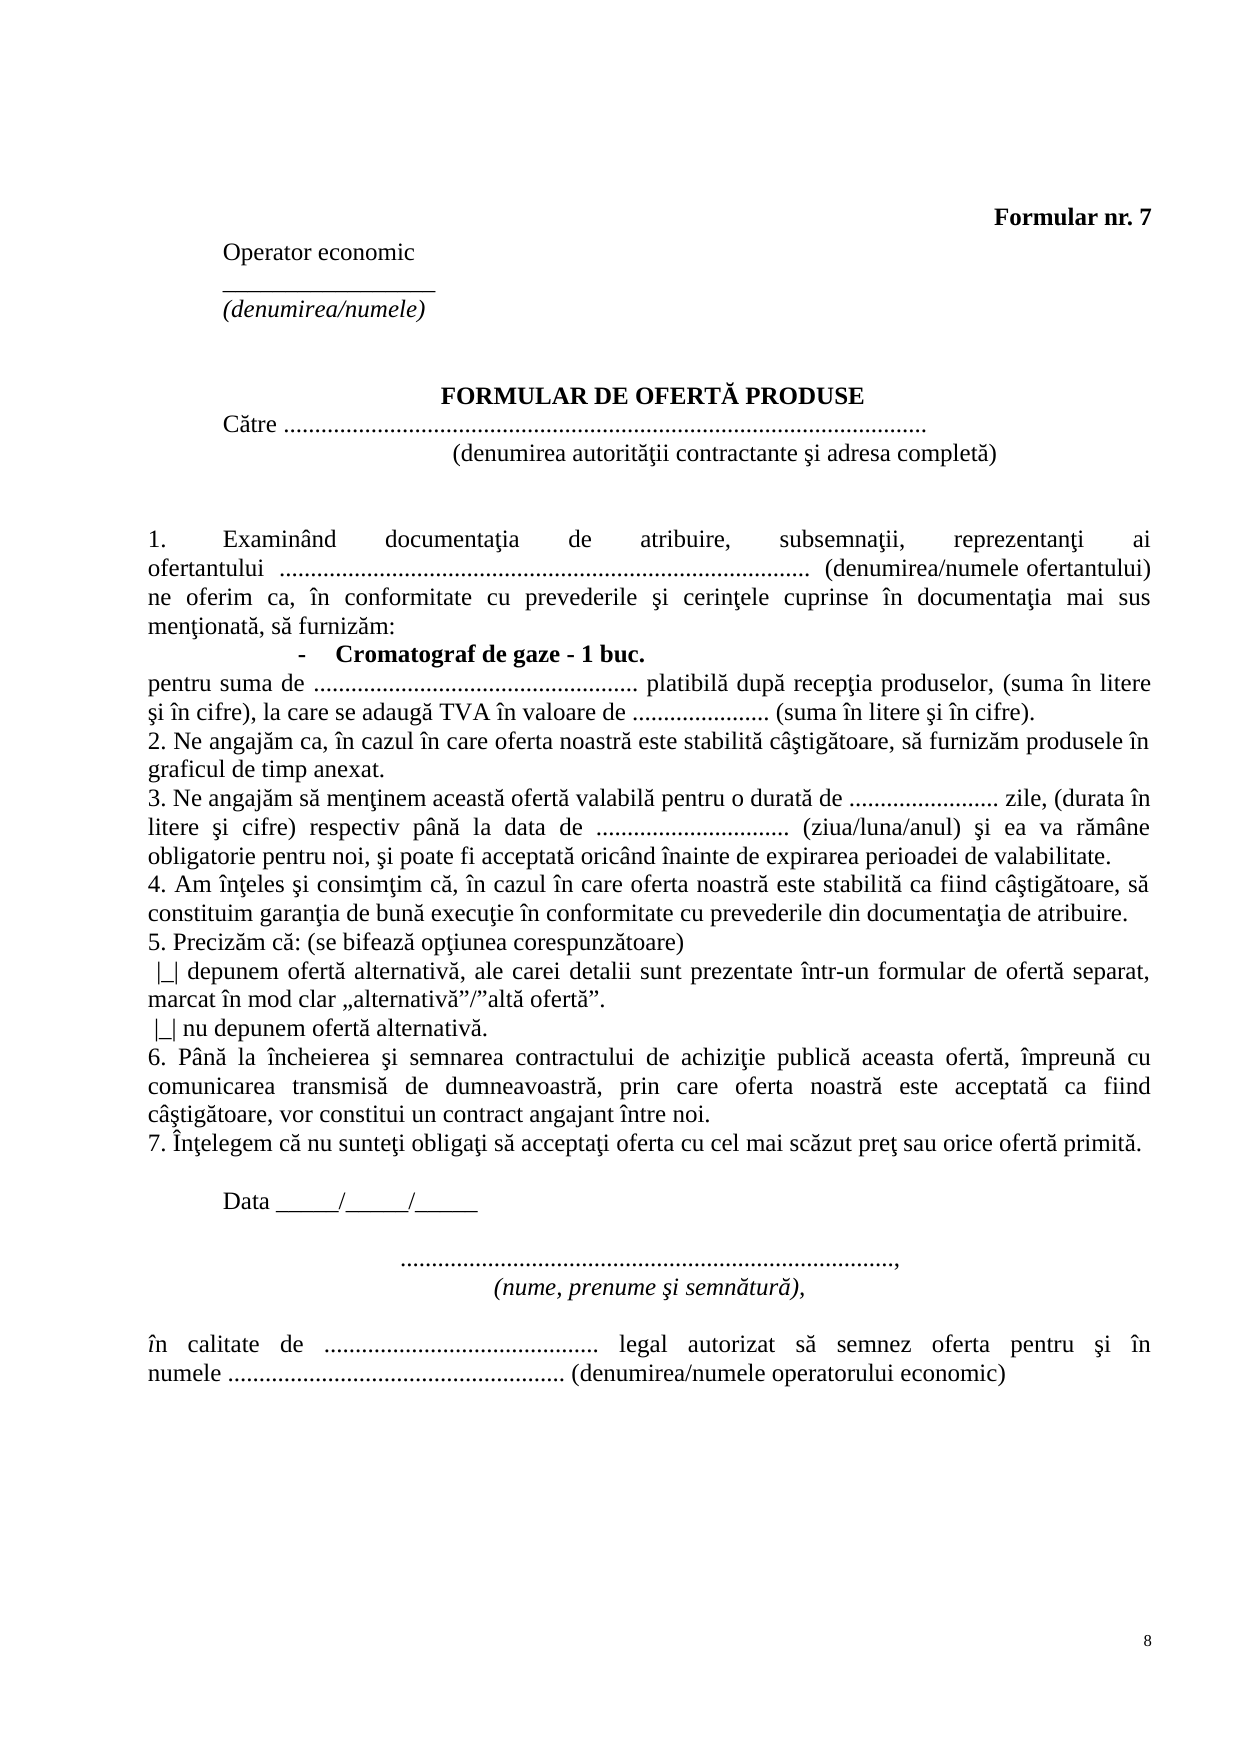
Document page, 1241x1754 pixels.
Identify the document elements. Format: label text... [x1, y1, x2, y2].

list Cromatograf de gaze - 1 buc. [298, 639, 1152, 668]
list Examinând documentaţia de atribuire, subsemnaţii, reprezentanţi ai ofertantului ..................................................................................... (denumirea/numele ofertantului) ne oferim ca, în conformitate cu prevederile şi cerinţele cuprinse în documentaţia mai sus menţionată, să furnizăm: [148, 524, 1152, 639]
text pentru suma de .................................................... platibilă după recepţia produselor, (suma în litere şi în cifre), la care se adaugă TVA în valoare de ...................... (suma în litere şi în cifre). [148, 668, 1152, 726]
subtitle Formular nr. 7 [148, 202, 1152, 231]
text 7. Înţelegem că nu sunteţi obligaţi să acceptaţi oferta cu cel mai scăzut preţ sau orice ofertă primită. [148, 1128, 1152, 1157]
text 3. Ne angajăm să menţinem această ofertă valabilă pentru o durată de ........................ zile, (durata în litere şi cifre) respectiv până la data de ............................... (ziua/luna/anul) şi ea va rămâne obligatorie pentru noi, şi poate fi acceptată oricând înainte de expirarea perioadei de valabilitate. [148, 783, 1152, 869]
text Către ....................................................................................................... [148, 409, 1152, 438]
text Data _____/_____/_____ [148, 1186, 1152, 1214]
text 5. Precizăm că: (se bifează opţiunea corespunzătoare) [148, 927, 1152, 956]
text (denumirea autorităţii contractante şi adresa completă) [223, 438, 1152, 467]
text |_| nu depunem ofertă alternativă. [148, 1013, 1152, 1042]
text 2. Ne angajăm ca, în cazul în care oferta noastră este stabilită câştigătoare, să furnizăm produsele în graficul de timp anexat. [148, 726, 1152, 783]
text 6. Până la încheierea şi semnarea contractului de achiziţie publică aceasta ofertă, împreună cu comunicarea transmisă de dumneavoastră, prin care oferta noastră este acceptată ca fiind câştigătoare, vor constitui un contract angajant între noi. [148, 1042, 1152, 1128]
text (denumirea/numele) [148, 294, 1152, 323]
text |_| depunem ofertă alternativă, ale carei detalii sunt prezentate într-un formular de ofertă separat, marcat în mod clar „alternativă”/”altă ofertă”. [148, 956, 1152, 1013]
text ..............................................................................., [148, 1243, 1152, 1272]
text Operator economic [148, 237, 1152, 266]
text _________________ [148, 266, 1152, 294]
text 4. Am înţeles şi consimţim că, în cazul în care oferta noastră este stabilită ca fiind câştigătoare, să constituim garanţia de bună execuţie în conformitate cu prevederile din documentaţia de atribuire. [148, 869, 1152, 927]
text FORMULAR DE OFERTĂ PRODUSE [148, 381, 1152, 409]
text (nume, prenume şi semnătură), [148, 1272, 1152, 1301]
text în calitate de ............................................ legal autorizat să semnez oferta pentru şi în numele ...................................................... (denumirea/numele operatorului economic) [148, 1329, 1152, 1387]
